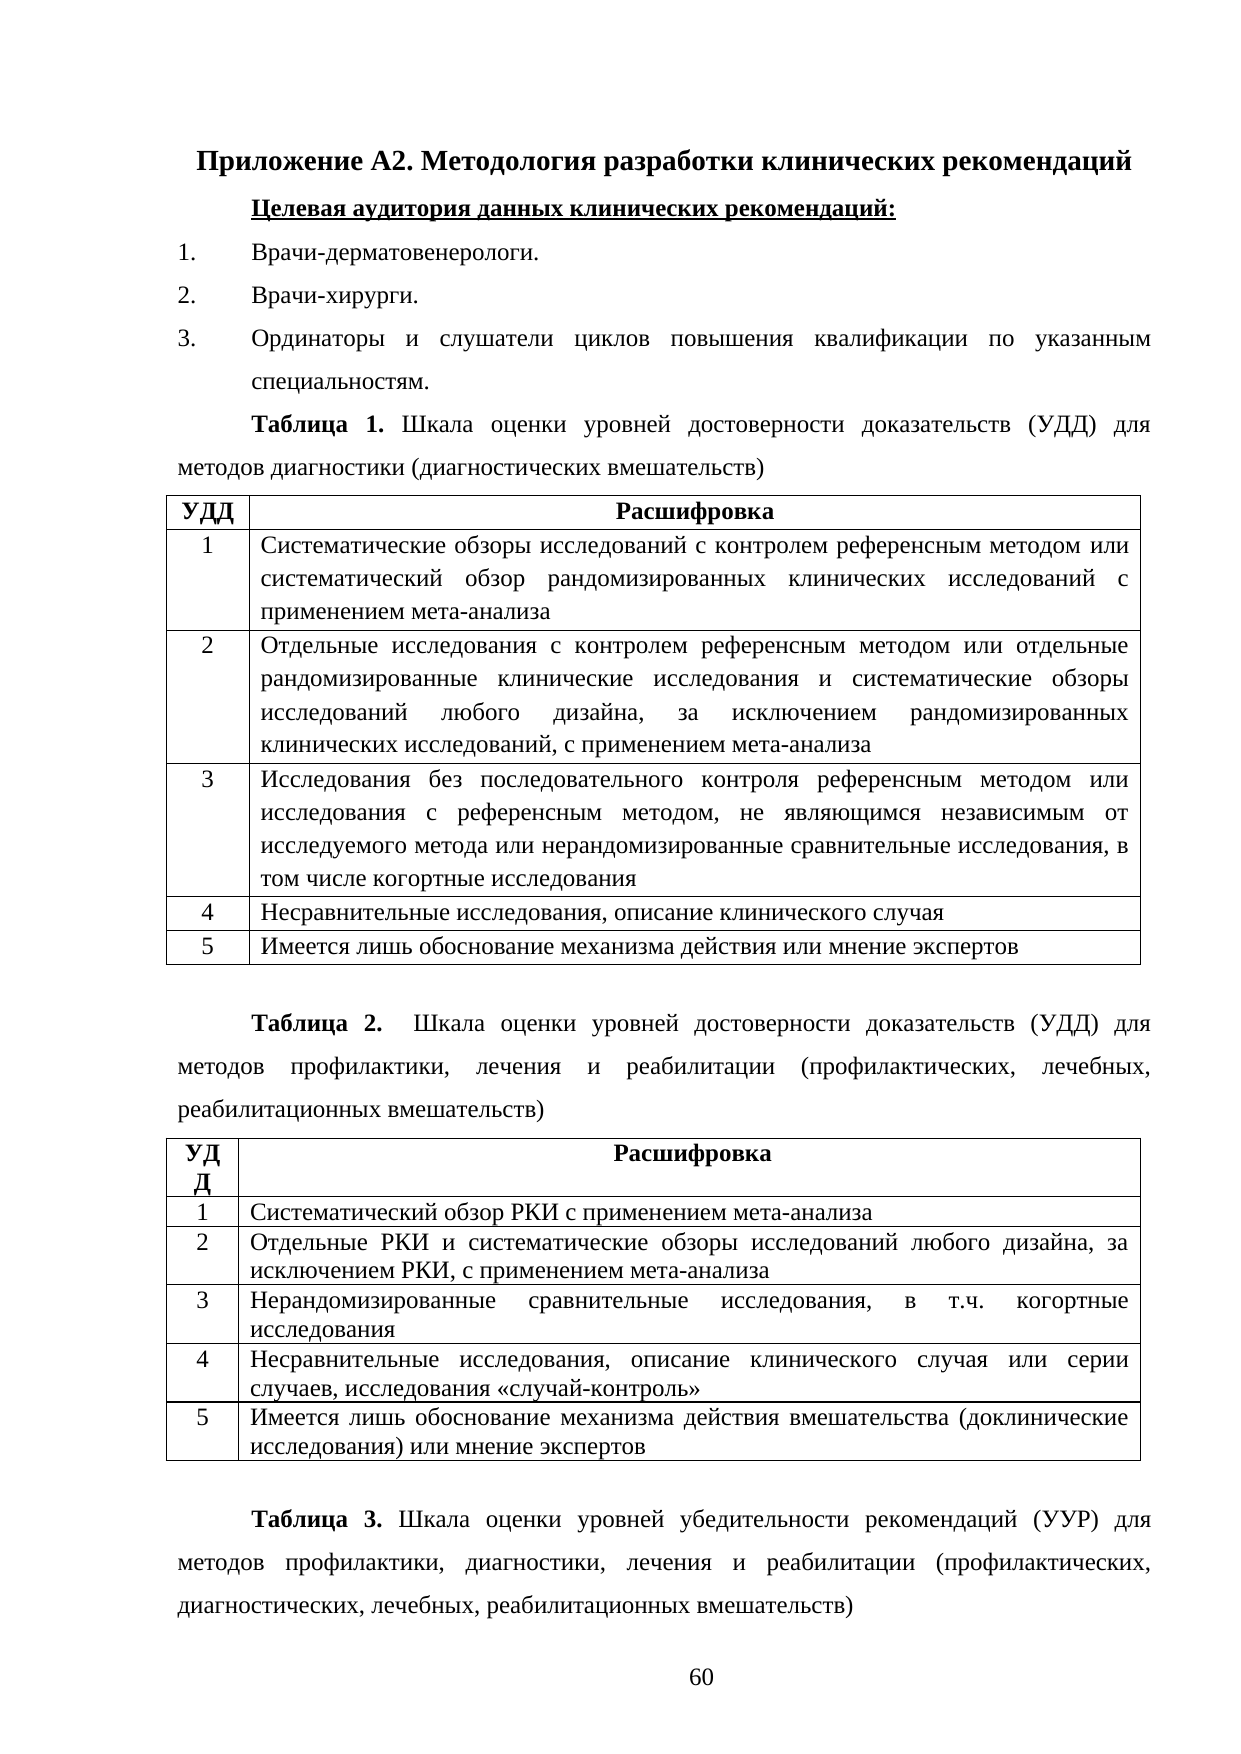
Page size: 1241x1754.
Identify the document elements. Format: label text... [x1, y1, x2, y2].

table_cell Отдельные исследования с контролем референсным методом или отдельные рандомизированные клинические исследования и систематические обзоры исследований любого дизайна, за исключением рандомизированных клинических исследований, с применением мета-анализа [250, 631, 1140, 763]
text Таблица 1. Шкала оценки уровней достоверности доказательств (УДД) для методов диагностики (диагностических вмешательств) [177, 409, 1152, 481]
table_cell Систематический обзор РКИ с применением мета-анализа [239, 1197, 1140, 1226]
text Таблица 3. Шкала оценки уровней убедительности рекомендаций (УУР) для методов профилактики, диагностики, лечения и реабилитации (профилактических, диагностических, лечебных, реабилитационных вмешательств) [177, 1504, 1152, 1619]
table_cell Отдельные РКИ и систематические обзоры исследований любого дизайна, за исключением РКИ, с применением мета-анализа [239, 1227, 1140, 1284]
table_cell 3 [167, 764, 249, 896]
text Целевая аудитория данных клинических рекомендаций: [177, 193, 1152, 222]
table_header Расшифровка [239, 1139, 1140, 1196]
table_cell 4 [167, 897, 249, 930]
list Врачи-дерматовенерологи. [177, 237, 1152, 265]
table_cell Несравнительные исследования, описание клинического случая [250, 897, 1140, 930]
table_cell 4 [167, 1344, 238, 1401]
table_header Расшифровка [250, 496, 1140, 529]
table_cell Нерандомизированные сравнительные исследования, в т.ч. когортные исследования [239, 1285, 1140, 1343]
table_cell Исследования без последовательного контроля референсным методом или исследования с референсным методом, не являющимся независимым от исследуемого метода или нерандомизированные сравнительные исследования, в том числе когортные исследования [250, 764, 1140, 896]
table_header УДД [167, 1139, 238, 1196]
list Ординаторы и слушатели циклов повышения квалификации по указанным специальностям. [177, 323, 1152, 395]
table_cell 2 [167, 1227, 238, 1284]
table_cell 5 [167, 931, 249, 964]
table_cell Несравнительные исследования, описание клинического случая или серии случаев, исследования «случай-контроль» [239, 1344, 1140, 1401]
table_cell Имеется лишь обоснование механизма действия вмешательства (доклинические исследования) или мнение экспертов [239, 1403, 1140, 1460]
table_cell 1 [167, 1197, 238, 1226]
table_cell 5 [167, 1403, 238, 1460]
table_cell 3 [167, 1285, 238, 1343]
table_cell Систематические обзоры исследований с контролем референсным методом или систематический обзор рандомизированных клинических исследований с применением мета-анализа [250, 530, 1140, 629]
table_cell 2 [167, 631, 249, 763]
text Таблица 2. Шкала оценки уровней достоверности доказательств (УДД) для методов профилактики, лечения и реабилитации (профилактических, лечебных, реабилитационных вмешательств) [177, 1008, 1152, 1123]
text Приложение А2. Методология разработки клинических рекомендаций [177, 143, 1152, 177]
list Врачи-хирурги. [177, 280, 1152, 308]
table_header УДД [167, 496, 249, 529]
table_cell Имеется лишь обоснование механизма действия или мнение экспертов [250, 931, 1140, 964]
table_cell 1 [167, 530, 249, 629]
